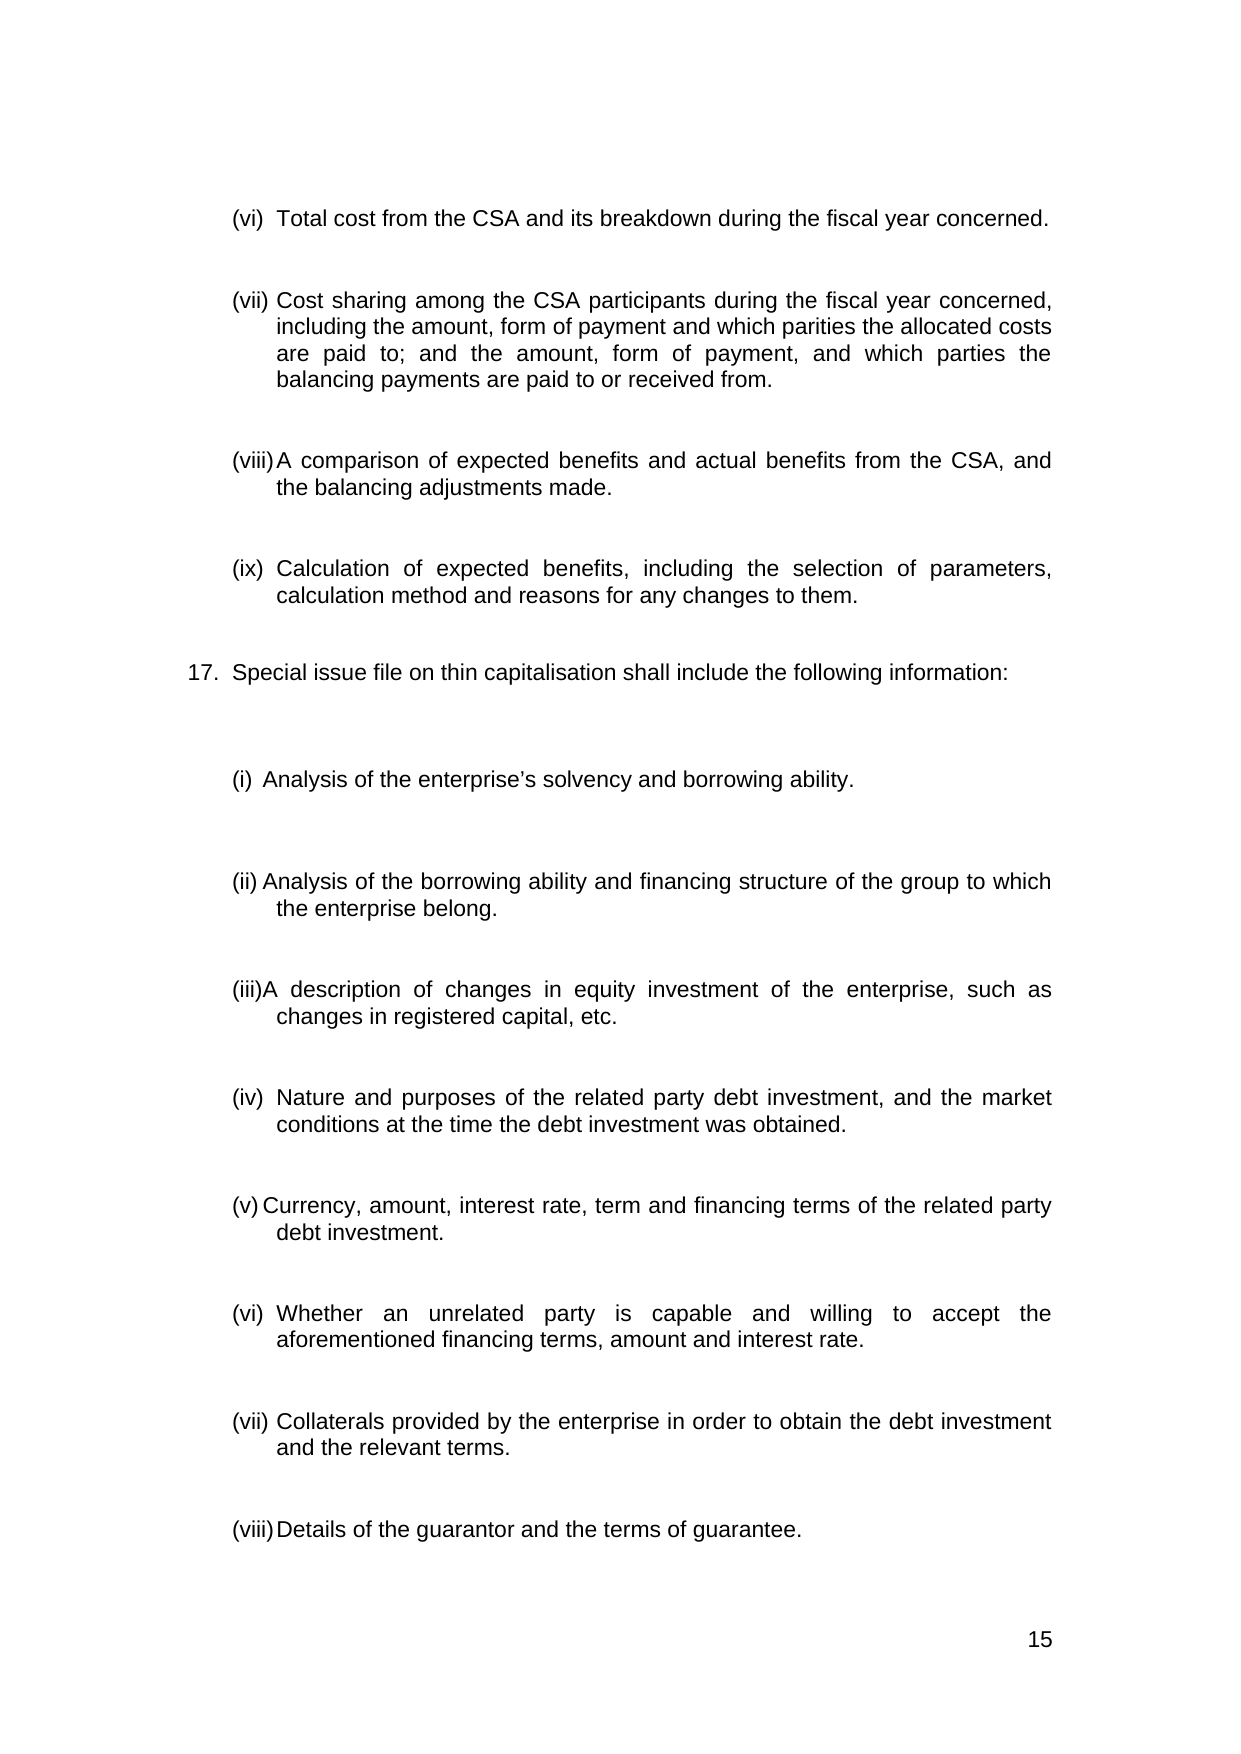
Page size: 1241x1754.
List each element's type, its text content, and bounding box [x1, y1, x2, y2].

list Special issue file on thin capitalisation shall include the following information: [187, 659, 1053, 685]
list Details of the guarantor and the terms of guarantee. [232, 1516, 1053, 1542]
list Calculation of expected benefits, including the selection of parameters, calculation method and reasons for any changes to them. [232, 555, 1053, 608]
list Total cost from the CSA and its breakdown during the fiscal year concerned. [232, 205, 1053, 232]
list A comparison of expected benefits and actual benefits from the CSA, and the balancing adjustments made. [232, 447, 1053, 500]
list Cost sharing among the CSA participants during the fiscal year concerned, including the amount, form of payment and which parities the allocated costs are paid to; and the amount, form of payment, and which parties the balancing payments are paid to or received from. [232, 287, 1053, 392]
list Currency, amount, interest rate, term and financing terms of the related party debt investment. [232, 1192, 1053, 1245]
list Nature and purposes of the related party debt investment, and the market conditions at the time the debt investment was obtained. [232, 1084, 1053, 1137]
list Analysis of the borrowing ability and financing structure of the group to which the enterprise belong. [232, 868, 1053, 921]
list Whether an unrelated party is capable and willing to accept the aforementioned financing terms, amount and interest rate. [232, 1300, 1053, 1353]
list Analysis of the enterprise’s solvency and borrowing ability. [232, 766, 1053, 792]
list A description of changes in equity investment of the enterprise, such as changes in registered capital, etc. [232, 976, 1053, 1029]
list Collaterals provided by the enterprise in order to obtain the debt investment and the relevant terms. [232, 1408, 1053, 1461]
